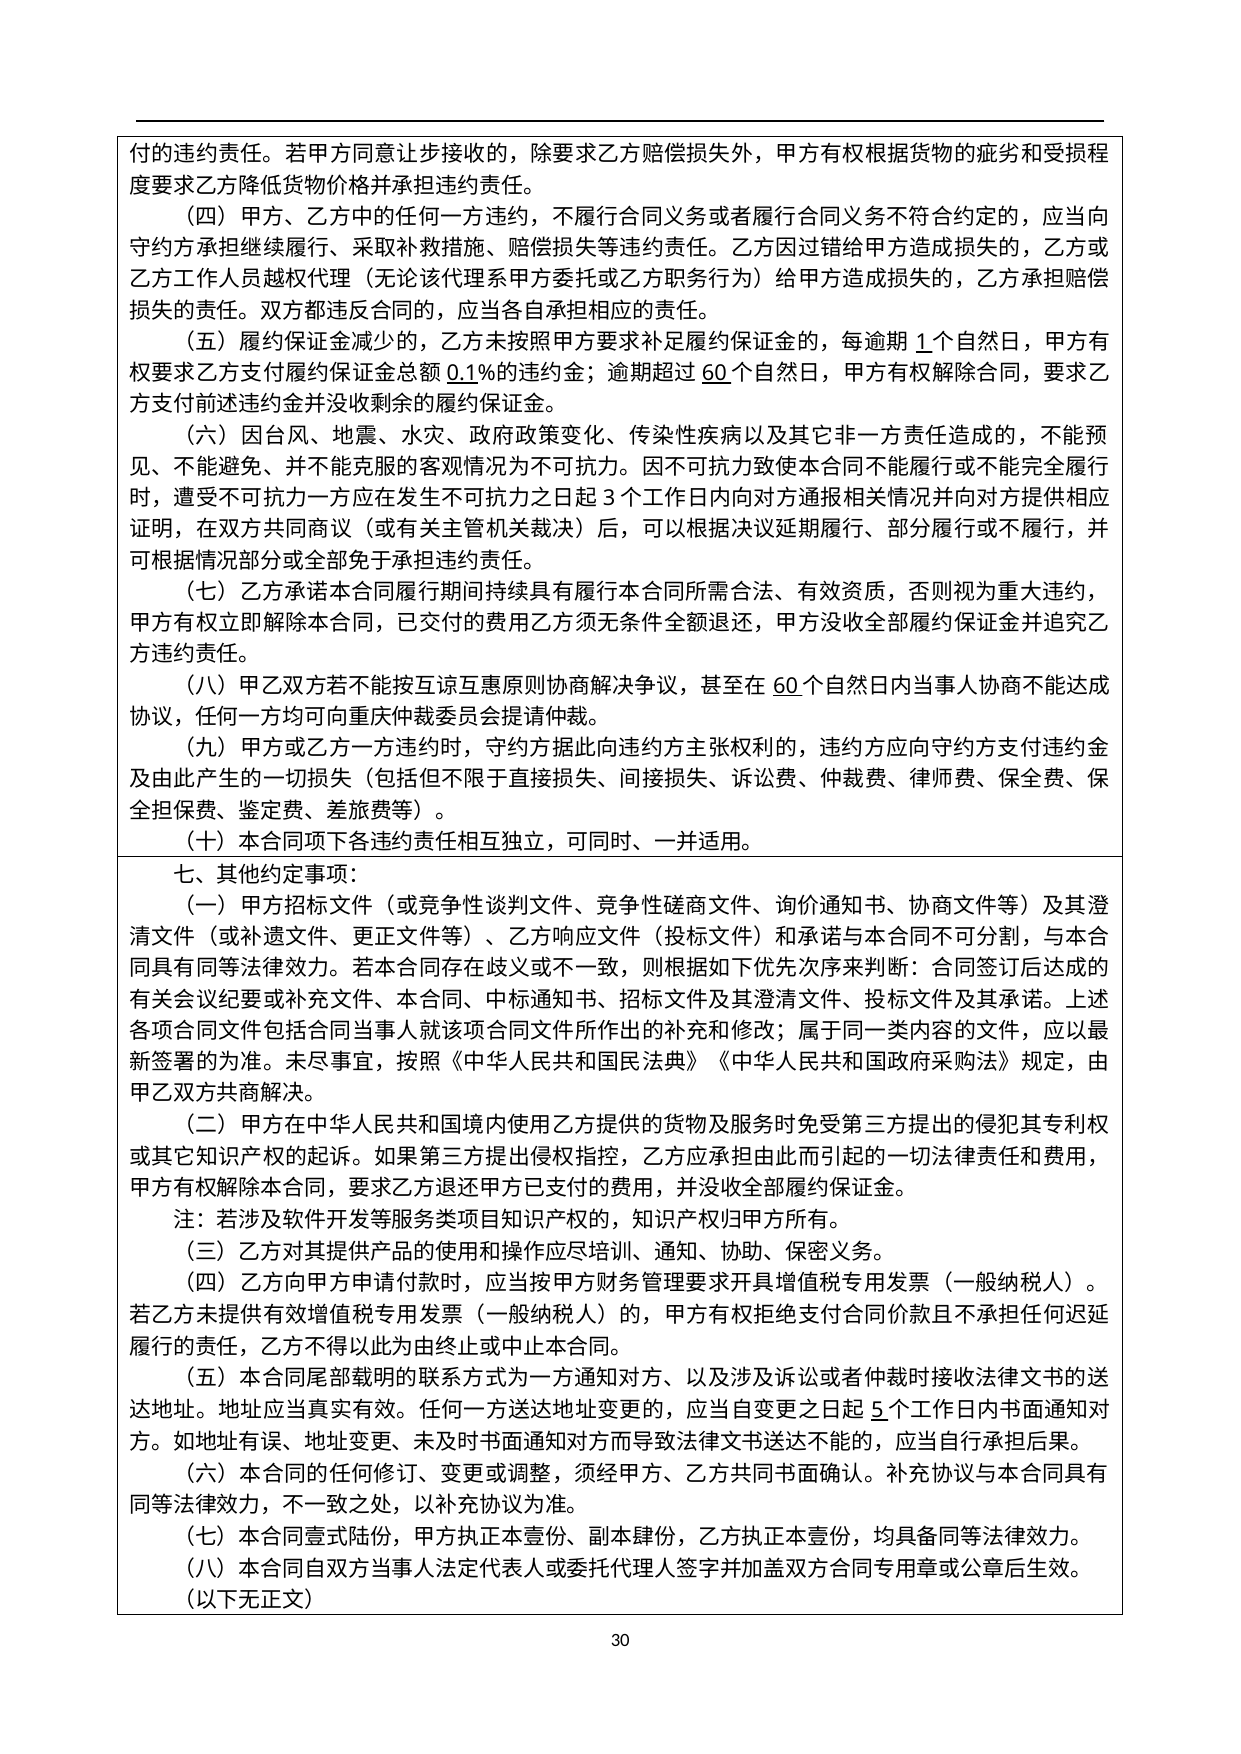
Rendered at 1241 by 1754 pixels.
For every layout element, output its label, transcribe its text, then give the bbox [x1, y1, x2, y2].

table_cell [118, 137, 1122, 856]
table_cell 七、其他约定事项： （一）甲方招标文件（或竞争性谈判文件、竞争性磋商文件、询价通知书、协商文件等）及其澄清文件（或补遗文件、更正文件等）、乙方响应文件（投标文件）和承诺与本合同不可分割，与本合同具有同等法律效力。若本合同存在歧义或不一致，则根据如下优先次序来判断：合同签订后达成的有关会议纪要或补充文件、本合同、中标通知书、招标文件及其澄清文件、投标文件及其承诺。上述各项合同文件包括合同当事人就该项合同文件所作出的补充和修改；属于同一类内容的文件，应以最新签署的为准。未尽事宜，按照《中华人民共和国民法典》《中华人民共和国政府采购法》规定，由甲乙双方共商解决。 （二）甲方在中华人民共和国境内使用乙方提供的货物及服务时免受第三方提出的侵犯其专利权或其它知识产权的起诉。如果第三方提出侵权指控，乙方应承担由此而引起的一切法律责任和费用，甲方有权解除本合同，要求乙方退还甲方已支付的费用，并没收全部履约保证金。 注：若涉及软件开发等服务类项目知识产权的，知识产权归甲方所有。 （三）乙方对其提供产品的使用和操作应尽培训、通知、协助、保密义务。 （四）乙方向甲方申请付款时，应当按甲方财务管理要求开具增值税专用发票（一般纳税人）。若乙方未提供有效增值税专用发票（一般纳税人）的，甲方有权拒绝支付合同价款且不承担任何迟延履行的责任，乙方不得以此为由终止或中止本合同。 （五）本合同尾部载明的联系方式为一方通知对方、以及涉及诉讼或者仲裁时接收法律文书的送达地址。地址应当真实有效。任何一方送达地址变更的，应当自变更之日起5个工作日内书面通知对方。如地址有误、地址变更、未及时书面通知对方而导致法律文书送达不能的，应当自行承担后果。 （六）本合同的任何修订、变更或调整，须经甲方、乙方共同书面确认。补充协议与本合同具有同等法律效力，不一致之处，以补充协议为准。 （七）本合同壹式陆份，甲方执正本壹份、副本肆份，乙方执正本壹份，均具备同等法律效力。 （八）本合同自双方当事人法定代表人或委托代理人签字并加盖双方合同专用章或公章后生效。 （以下无正文） [118, 857, 1122, 1614]
